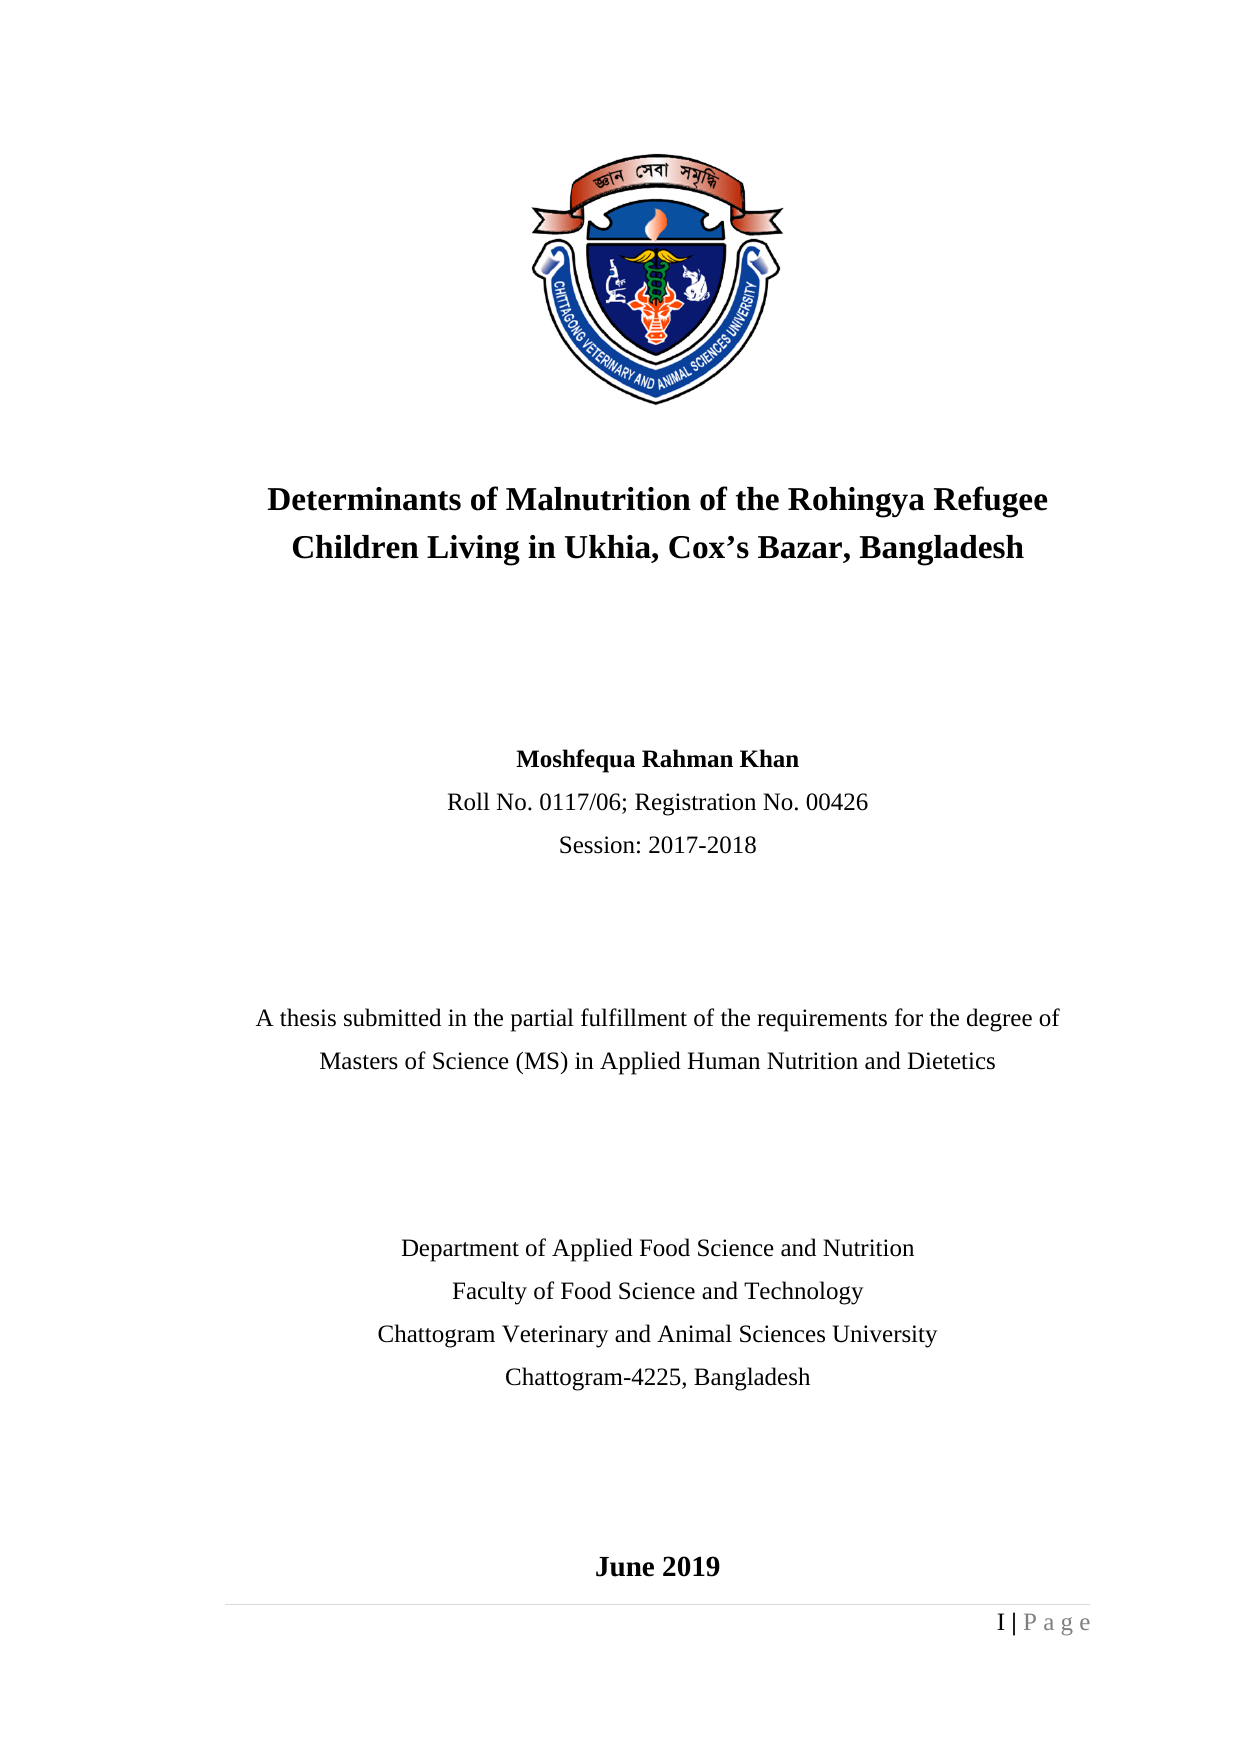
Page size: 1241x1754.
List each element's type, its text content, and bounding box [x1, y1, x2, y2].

text Chattogram Veterinary and Animal Sciences University [225, 1319, 1090, 1348]
text Chattogram-4225, Bangladesh [225, 1362, 1090, 1391]
text Roll No. 0117/06; Registration No. 00426 [225, 787, 1090, 816]
text Faculty of Food Science and Technology [225, 1276, 1090, 1305]
text Session: 2017-2018 [225, 831, 1090, 859]
text Determinants of Malnutrition of the Rohingya Refugee Children Living in Ukhia, Cox’s Bazar, Bangladesh [225, 480, 1090, 566]
text Moshfequa Rahman Khan [225, 744, 1090, 773]
text A thesis submitted in the partial fulfillment of the requirements for the degree of Masters of Science (MS) in Applied Human Nutrition and Dietetics [225, 1003, 1090, 1075]
text June 2019 [225, 1549, 1090, 1583]
picture [528, 150, 787, 408]
text Department of Applied Food Science and Nutrition [225, 1233, 1090, 1262]
